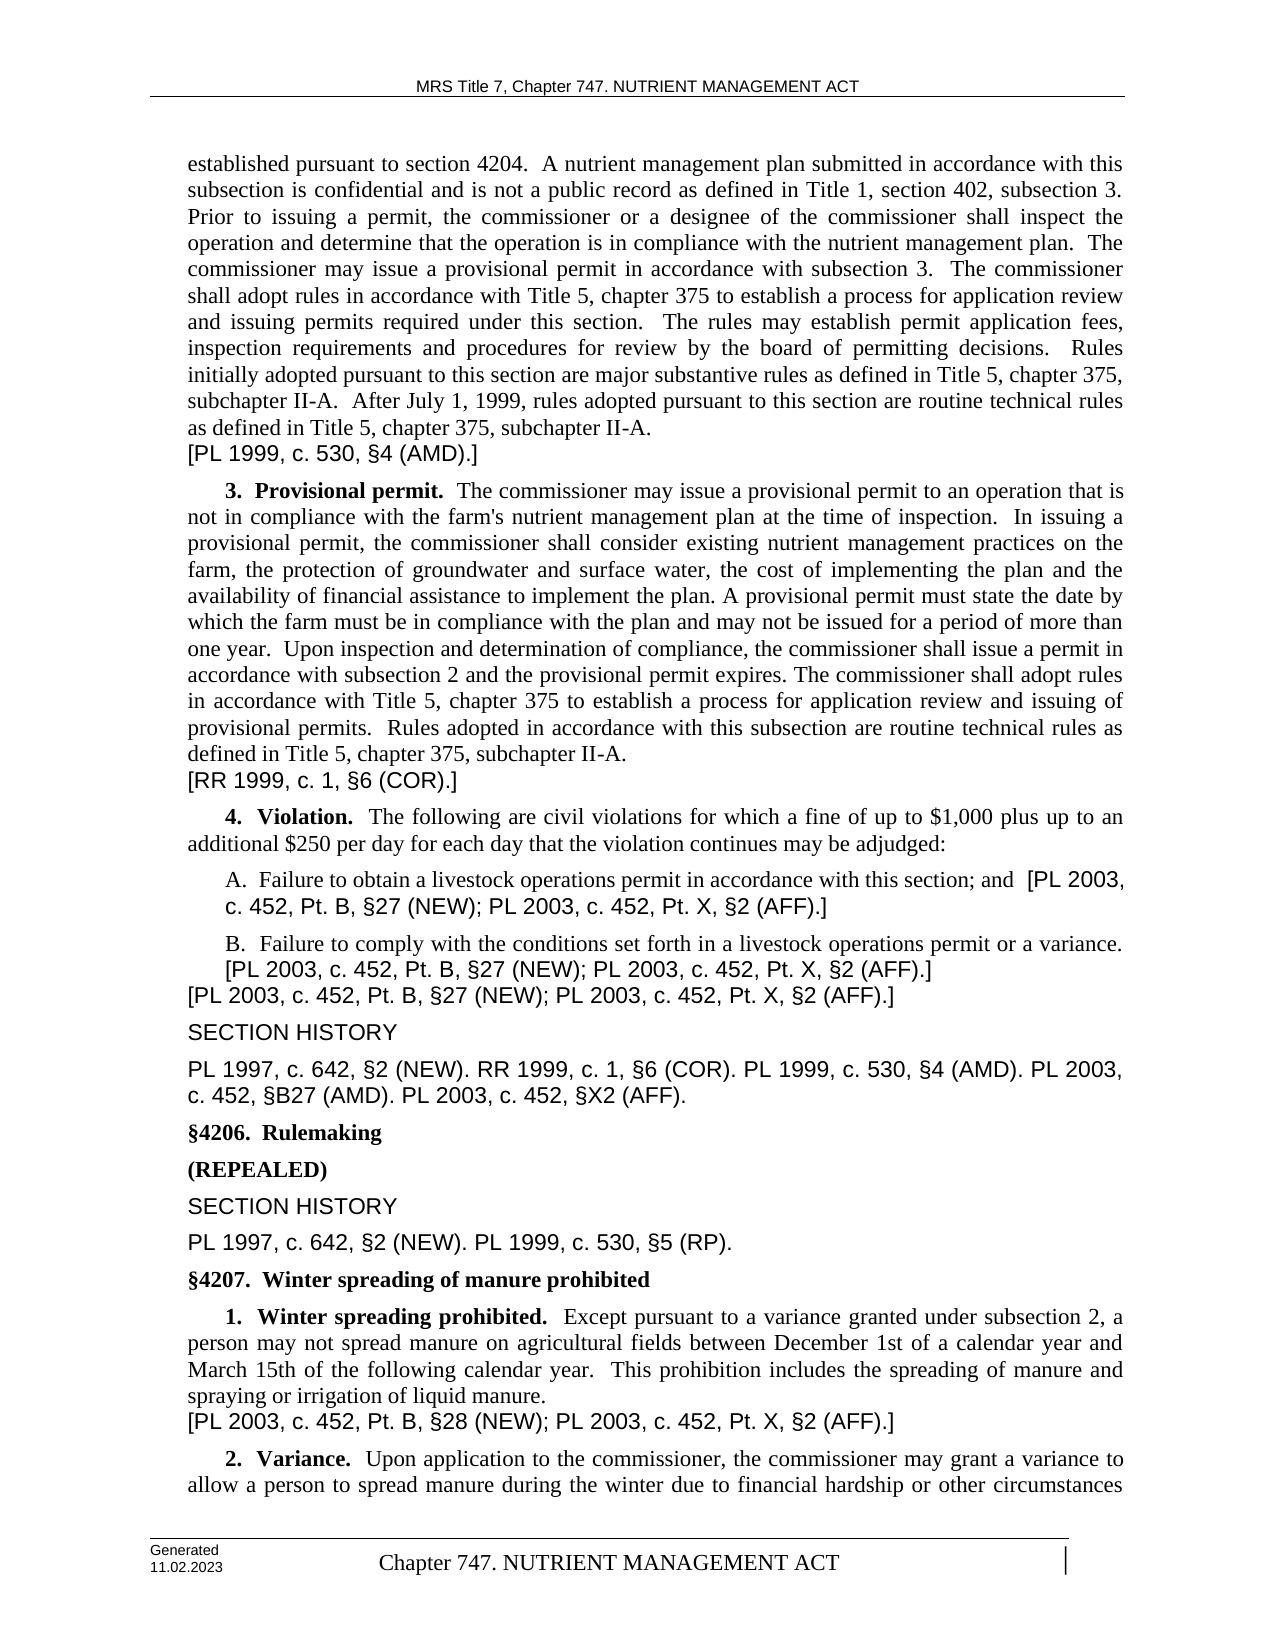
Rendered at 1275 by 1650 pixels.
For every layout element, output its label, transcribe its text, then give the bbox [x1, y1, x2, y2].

text PL 1997, c. 642, §2 (NEW). PL 1999, c. 530, §5 (RP). [187, 1229, 1125, 1256]
text 3. Provisional permit. The commissioner may issue a provisional permit to an operation that is not in compliance with the farm's nutrient management plan at the time of inspection. In issuing a provisional permit, the commissioner shall consider existing nutrient management practices on the farm, the protection of groundwater and surface water, the cost of implementing the plan and the availability of financial assistance to implement the plan. A provisional permit must state the date by which the farm must be in compliance with the plan and may not be issued for a period of more than one year. Upon inspection and determination of compliance, the commissioner shall issue a permit in accordance with subsection 2 and the provisional permit expires. The commissioner shall adopt rules in accordance with Title 5, chapter 375 to establish a process for application review and issuing of provisional permits. Rules adopted in accordance with this subsection are routine technical rules as defined in Title 5, chapter 375, subchapter II‑A. [187, 477, 1125, 767]
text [187, 1445, 1125, 1498]
text 4. Violation. The following are civil violations for which a fine of up to $1,000 plus up to an additional $250 per day for each day that the violation continues may be adjudged: [187, 803, 1125, 856]
text PL 1997, c. 642, §2 (NEW). RR 1999, c. 1, §6 (COR). PL 1999, c. 530, §4 (AMD). PL 2003, c. 452, §B27 (AMD). PL 2003, c. 452, §X2 (AFF). [187, 1056, 1125, 1109]
text A. Failure to obtain a livestock operations permit in accordance with this section; and [PL 2003, c. 452, Pt. B, §27 (NEW); PL 2003, c. 452, Pt. X, §2 (AFF).] [225, 866, 1125, 919]
text B. Failure to comply with the conditions set forth in a livestock operations permit or a variance. [PL 2003, c. 452, Pt. B, §27 (NEW); PL 2003, c. 452, Pt. X, §2 (AFF).] [225, 930, 1125, 982]
text SECTION HISTORY [187, 1019, 1125, 1046]
text (REPEALED) [187, 1156, 1125, 1182]
text SECTION HISTORY [187, 1193, 1125, 1219]
text 1. Winter spreading prohibited. Except pursuant to a variance granted under subsection 2, a person may not spread manure on agricultural fields between December 1st of a calendar year and March 15th of the following calendar year. This prohibition includes the spreading of manure and spraying or irrigation of liquid manure. [187, 1303, 1125, 1408]
text §4206. Rulemaking [187, 1119, 1125, 1145]
text [RR 1999, c. 1, §6 (COR).] [187, 767, 1125, 793]
text [PL 2003, c. 452, Pt. B, §27 (NEW); PL 2003, c. 452, Pt. X, §2 (AFF).] [187, 982, 1125, 1009]
text [PL 1999, c. 530, §4 (AMD).] [187, 440, 1125, 466]
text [187, 150, 1125, 440]
text [PL 2003, c. 452, Pt. B, §28 (NEW); PL 2003, c. 452, Pt. X, §2 (AFF).] [187, 1408, 1125, 1435]
text §4207. Winter spreading of manure prohibited [187, 1266, 1125, 1292]
